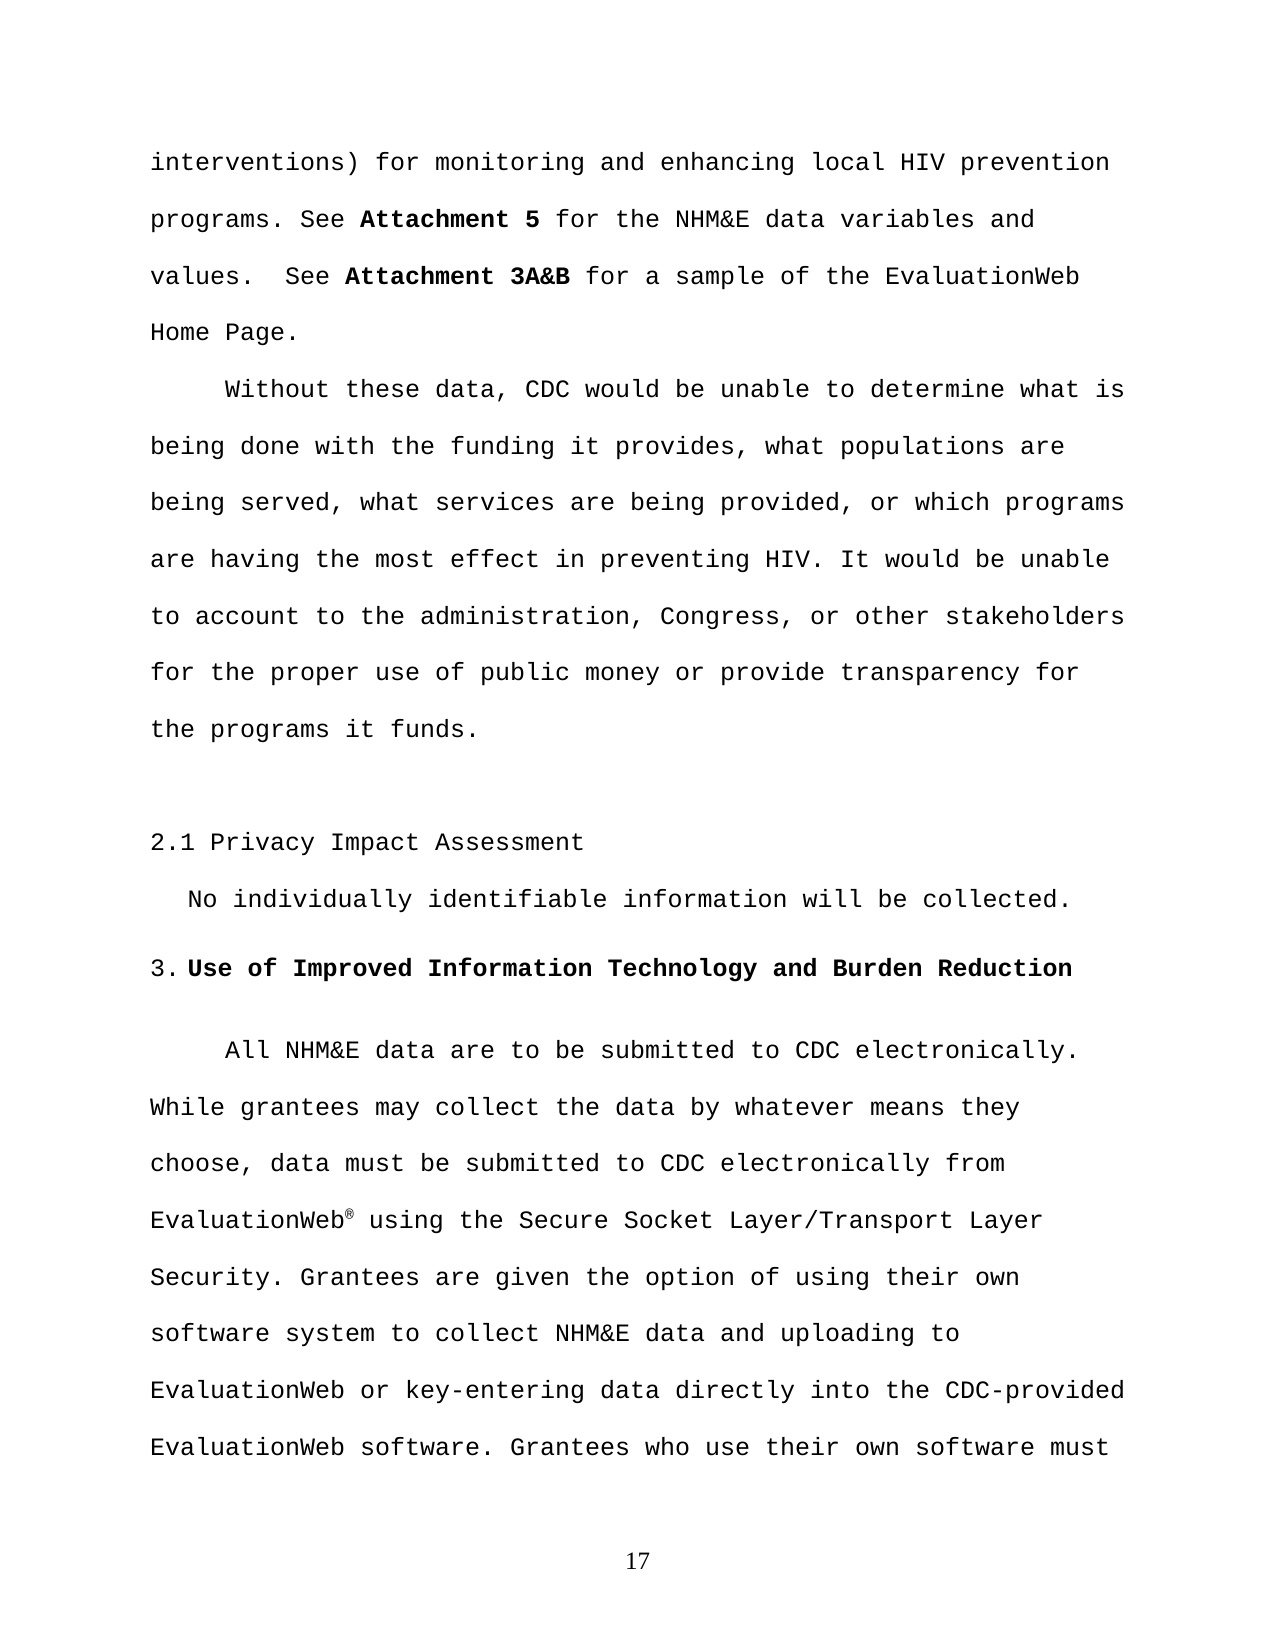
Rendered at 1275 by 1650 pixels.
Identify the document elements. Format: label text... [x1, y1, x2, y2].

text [150, 1037, 1125, 1462]
text 2.1 Privacy Impact Assessment [150, 830, 1125, 858]
text Without these data, CDC would be unable to determine what is being done with the funding it provides, what populations are being served, what services are being provided, or which programs are having the most effect in preventing HIV. It would be unable to account to the administration, Congress, or other stakeholders for the proper use of public money or provide transparency for the programs it funds. [150, 377, 1125, 745]
list Use of Improved Information Technology and Burden Reduction [150, 956, 1125, 984]
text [150, 150, 1125, 348]
text No individually identifiable information will be collected. [150, 887, 1125, 915]
